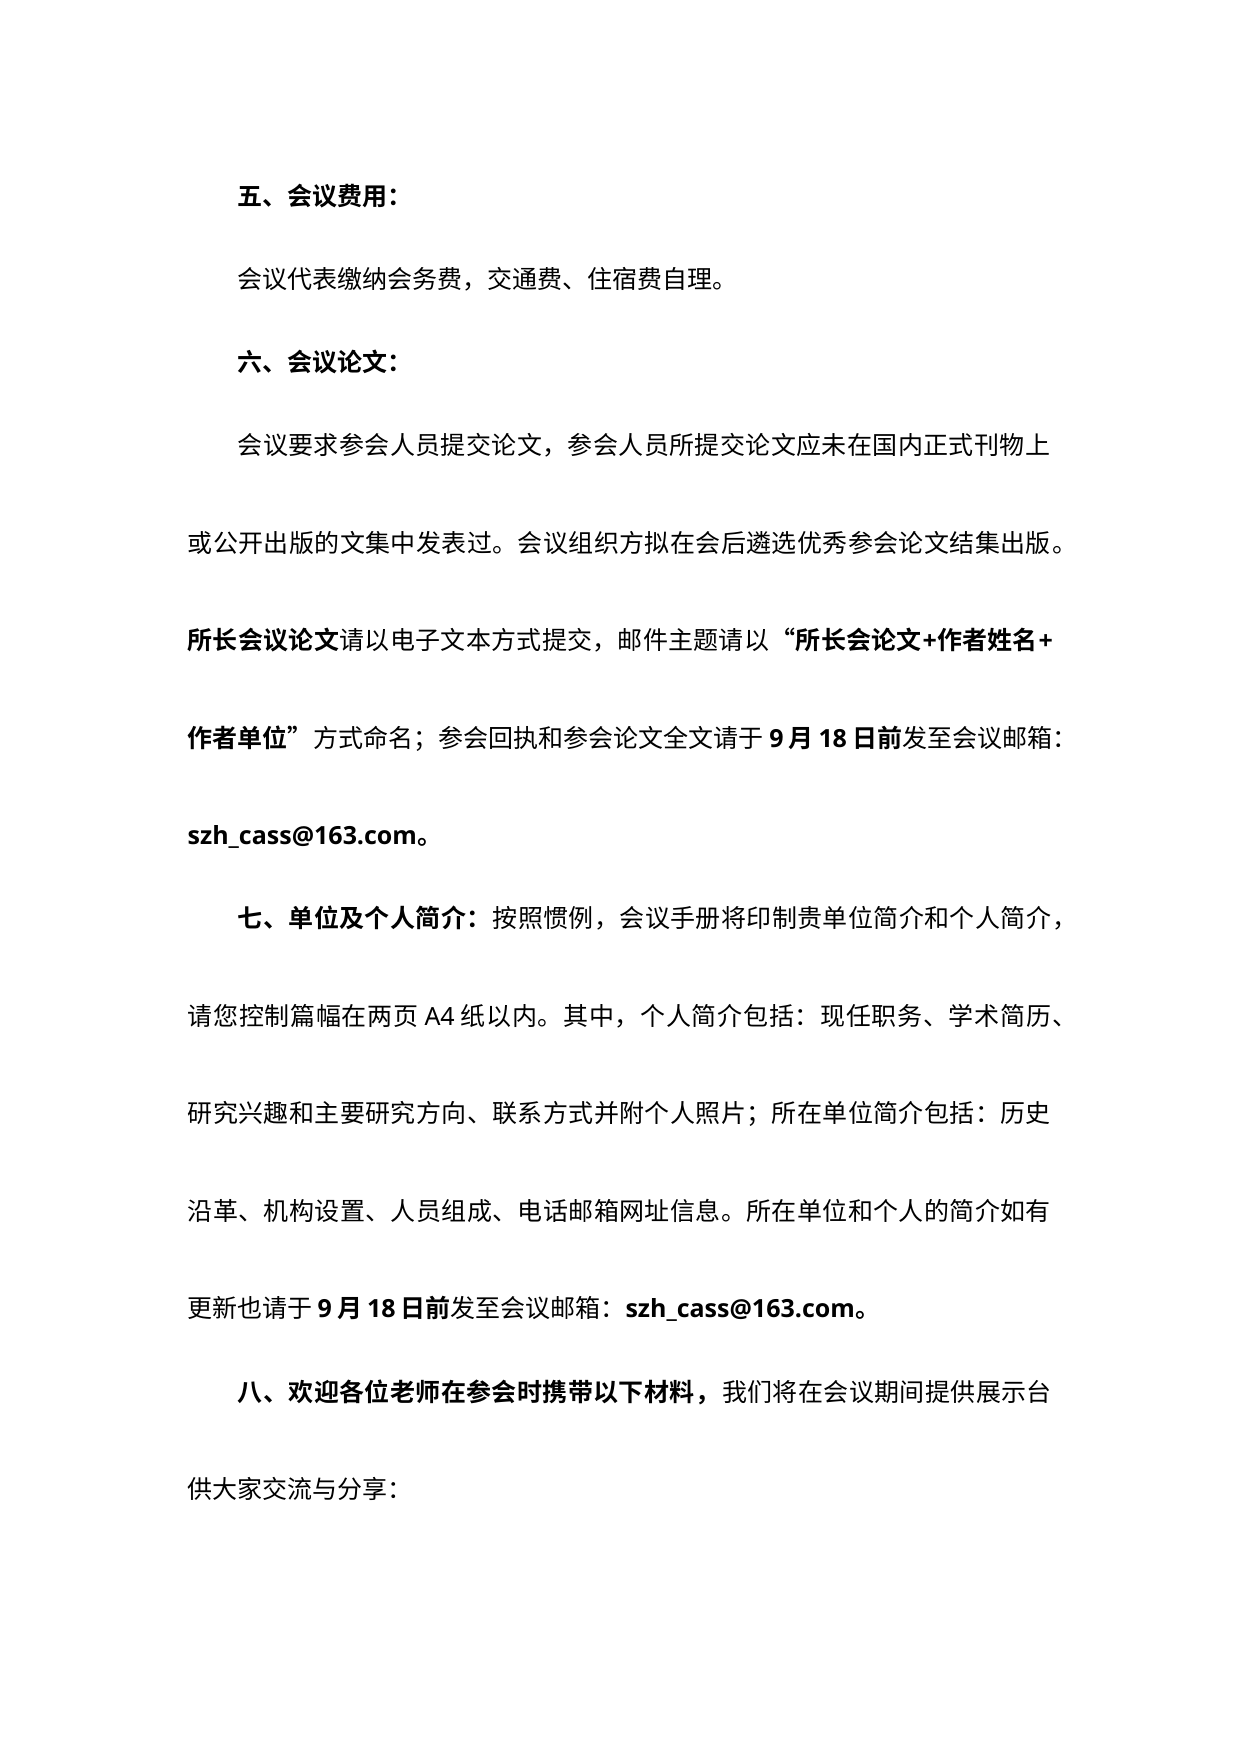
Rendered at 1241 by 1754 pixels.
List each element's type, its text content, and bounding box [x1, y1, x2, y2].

text 会议代表缴纳会务费，交通费、住宿费自理。 [187, 245, 1053, 310]
text 五、会议费用： [187, 162, 1053, 227]
text 会议要求参会人员提交论文，参会人员所提交论文应未在国内正式刊物上或公开出版的文集中发表过。会议组织方拟在会后遴选优秀参会论文结集出版。所长会议论文请以电子文本方式提交，邮件主题请以“所长会论文+作者姓名+作者单位”方式命名；参会回执和参会论文全文请于9月18日前发至会议邮箱：szh_cass@163.com。 [187, 411, 1053, 866]
text 七、单位及个人简介：按照惯例，会议手册将印制贵单位简介和个人简介，请您控制篇幅在两页A4纸以内。其中，个人简介包括：现任职务、学术简历、研究兴趣和主要研究方向、联系方式并附个人照片；所在单位简介包括：历史沿革、机构设置、人员组成、电话邮箱网址信息。所在单位和个人的简介如有更新也请于9月18日前发至会议邮箱：szh_cass@163.com。 [187, 884, 1053, 1339]
text 八、欢迎各位老师在参会时携带以下材料，我们将在会议期间提供展示台供大家交流与分享： [187, 1358, 1053, 1520]
text 六、会议论文： [187, 328, 1053, 393]
